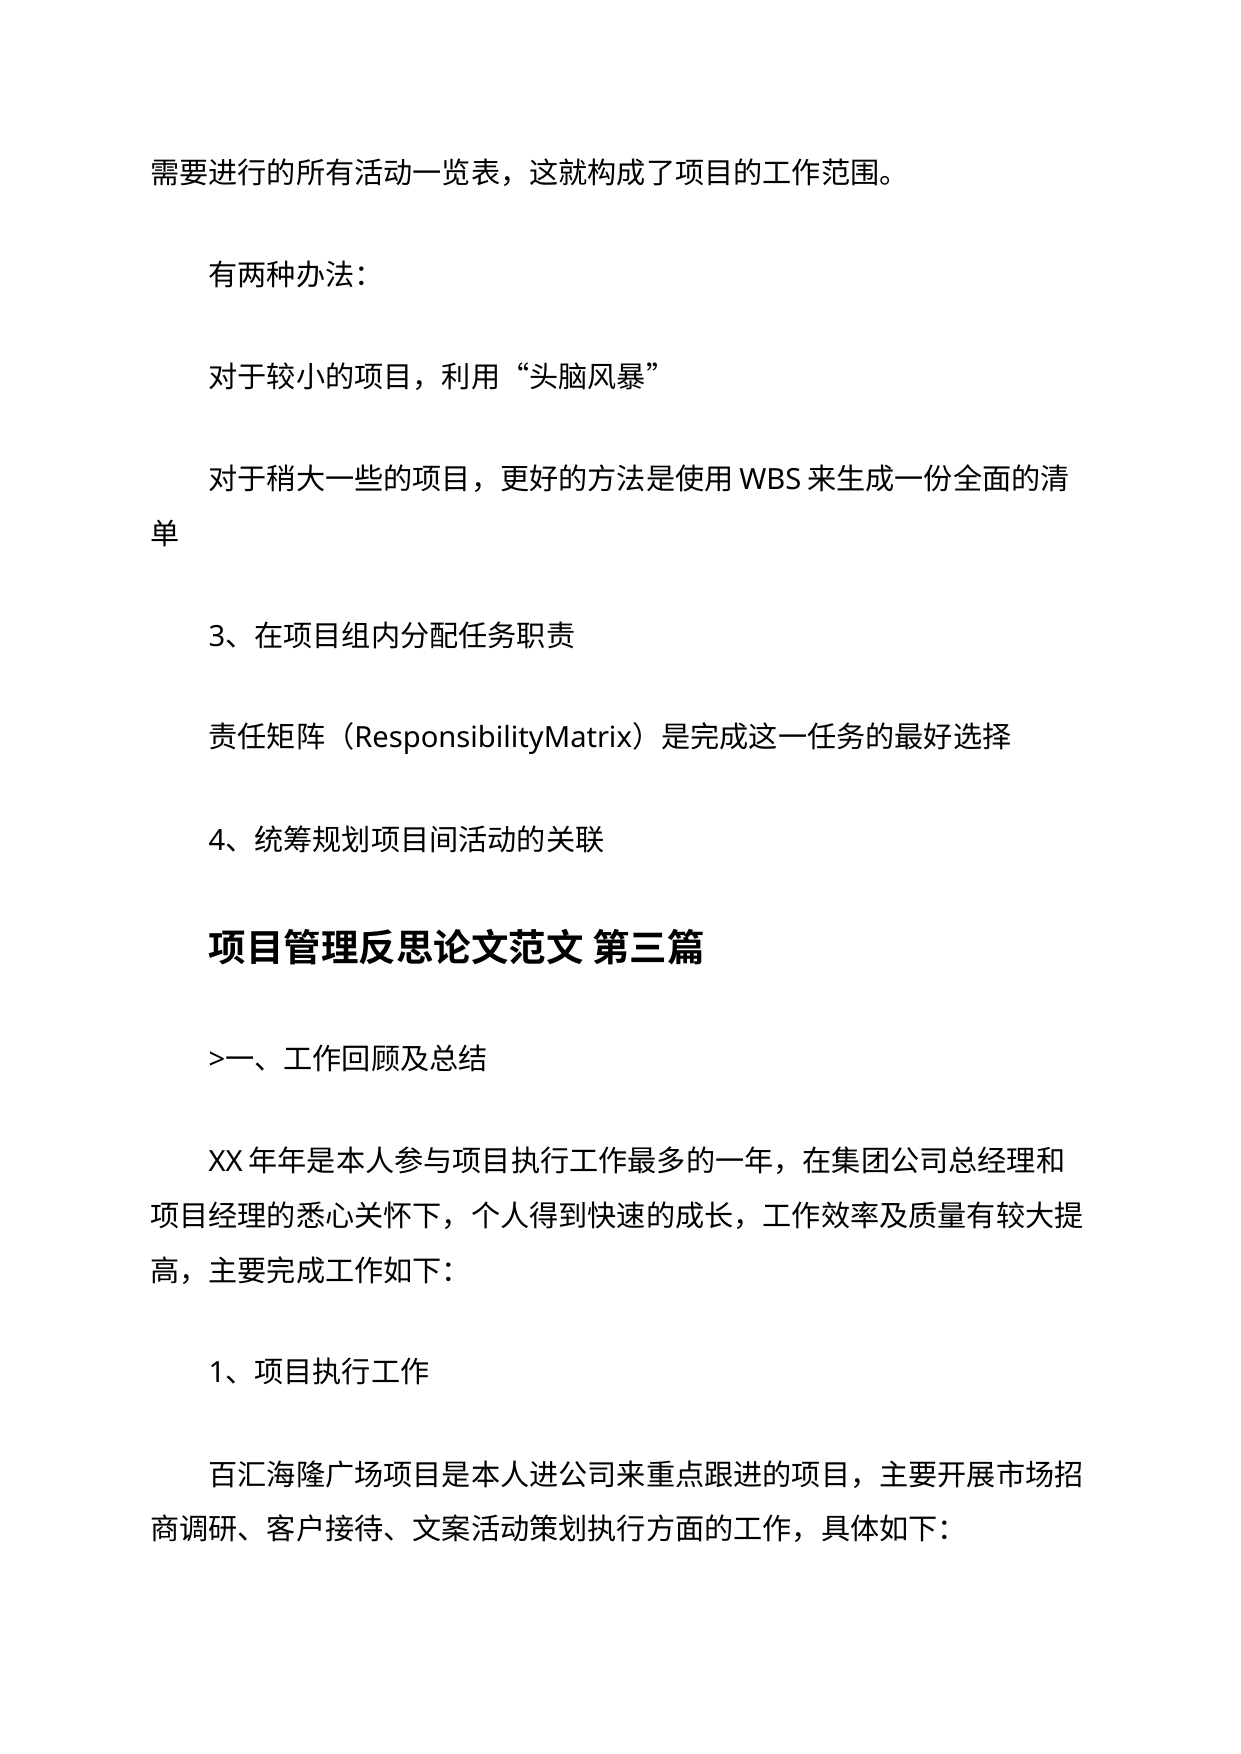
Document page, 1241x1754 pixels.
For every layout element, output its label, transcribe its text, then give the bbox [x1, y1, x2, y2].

text 项目管理反思论文范文 第三篇 [150, 918, 1090, 972]
text 责任矩阵（ResponsibilityMatrix）是完成这一任务的最好选择 [150, 714, 1090, 756]
text 4、统筹规划项目间活动的关联 [150, 816, 1090, 858]
text 3、在项目组内分配任务职责 [150, 612, 1090, 654]
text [150, 150, 1090, 192]
text 对于较小的项目，利用“头脑风暴” [150, 353, 1090, 396]
text 对于稍大一些的项目，更好的方法是使用WBS来生成一份全面的清单 [150, 455, 1090, 553]
text 有两种办法： [150, 252, 1090, 294]
text >一、工作回顾及总结 [150, 1035, 1090, 1078]
text XX年年是本人参与项目执行工作最多的一年，在集团公司总经理和项目经理的悉心关怀下，个人得到快速的成长，工作效率及质量有较大提高，主要完成工作如下： [150, 1137, 1090, 1289]
text 百汇海隆广场项目是本人进公司来重点跟进的项目，主要开展市场招商调研、客户接待、文案活动策划执行方面的工作，具体如下： [150, 1451, 1090, 1548]
text 1、项目执行工作 [150, 1349, 1090, 1391]
